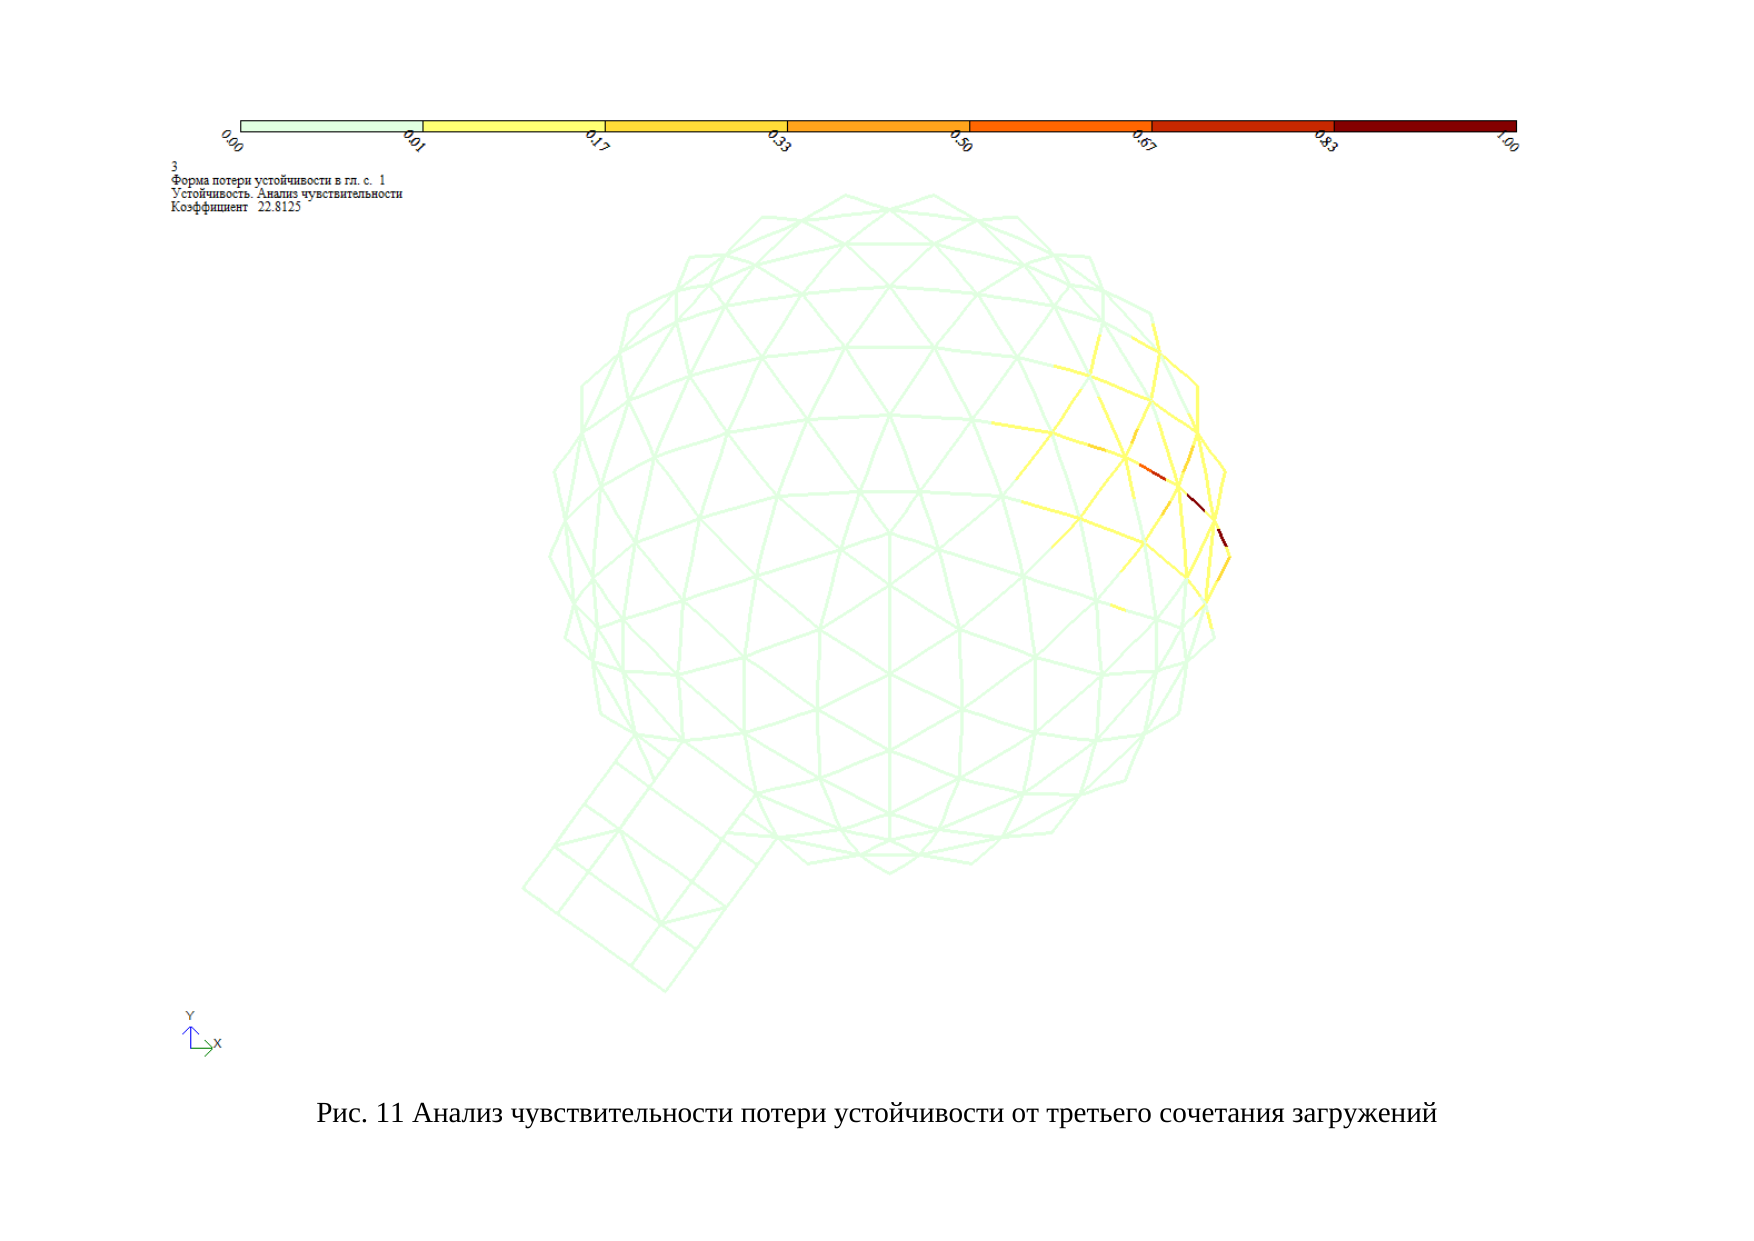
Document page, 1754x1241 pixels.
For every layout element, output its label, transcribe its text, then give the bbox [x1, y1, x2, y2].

text Рис. 11 Анализ чувствительности потери устойчивости от третьего сочетания загружений [59, 1095, 1695, 1128]
picture [168, 118, 1586, 1070]
